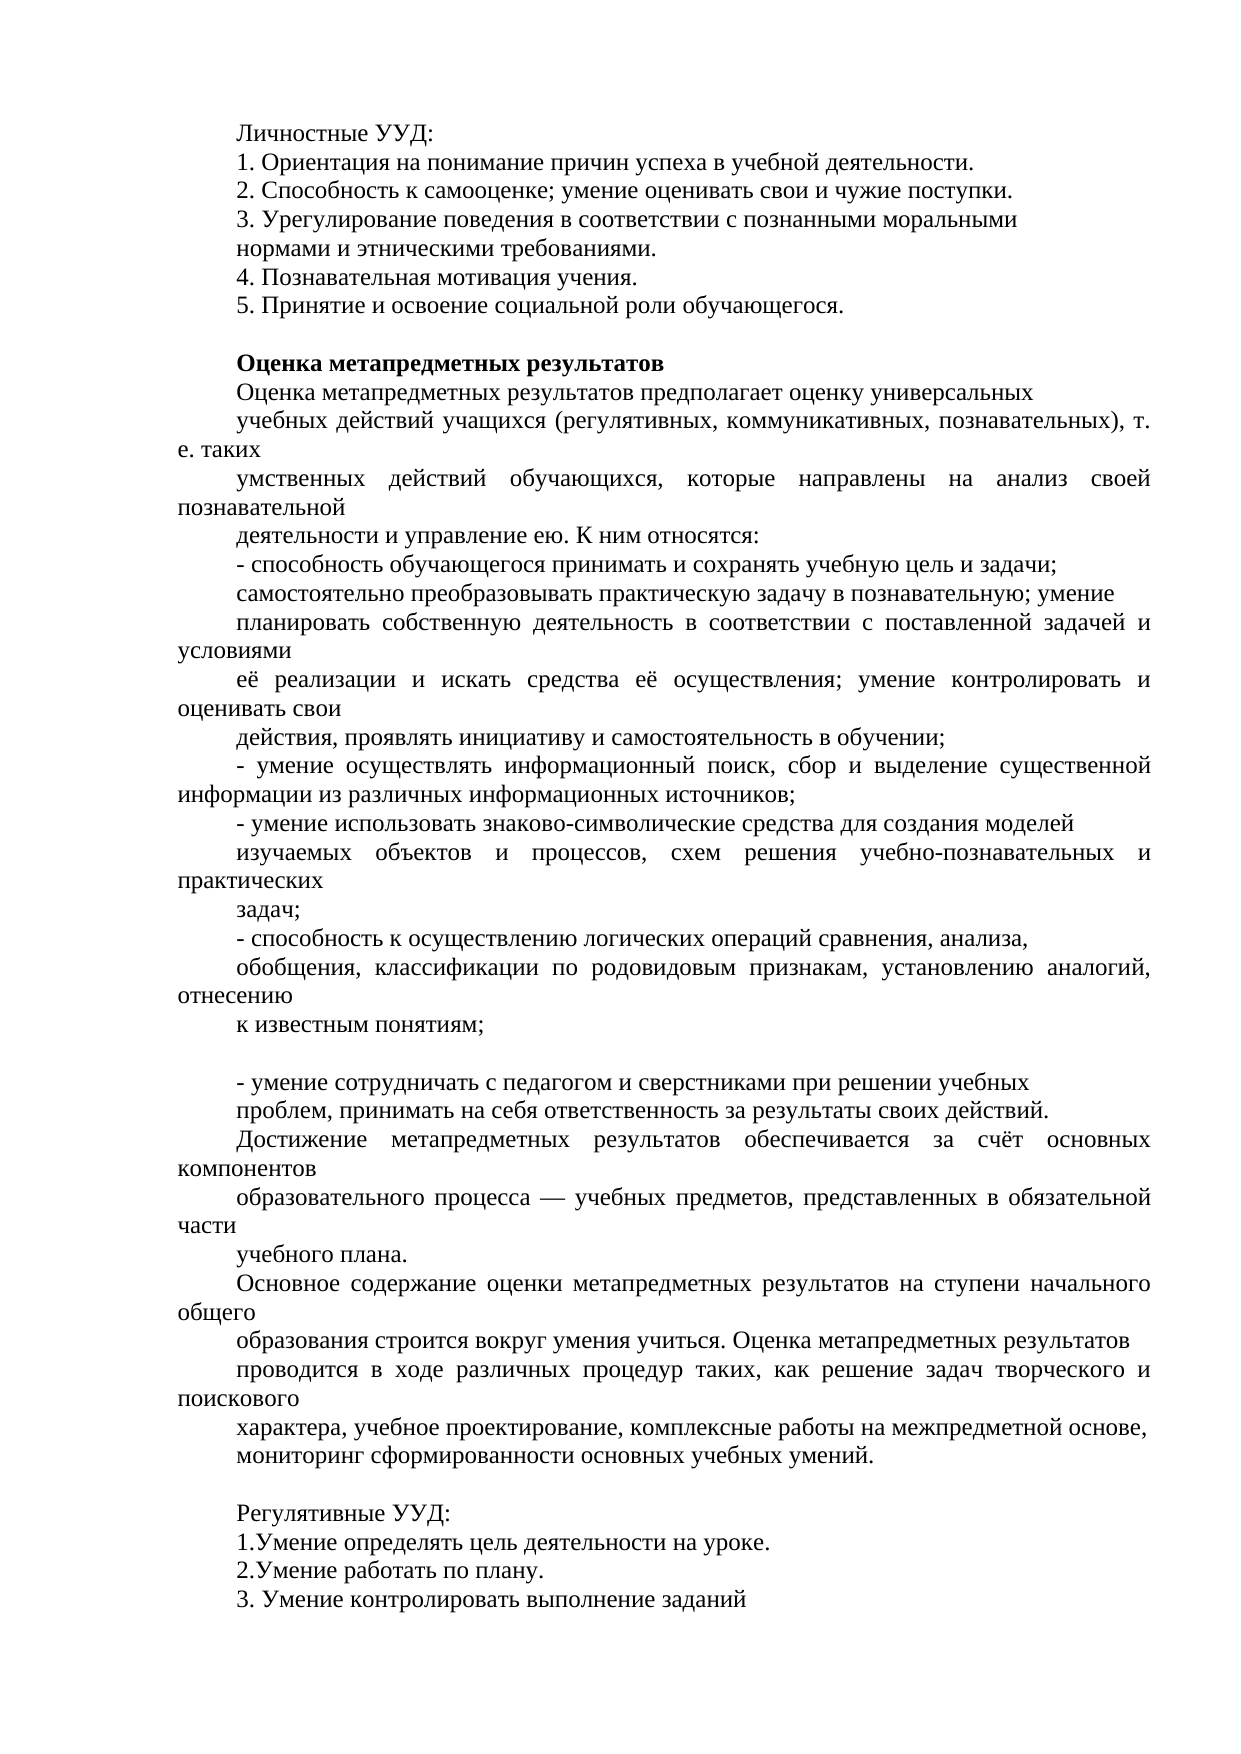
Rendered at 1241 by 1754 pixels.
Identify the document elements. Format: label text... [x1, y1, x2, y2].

text - способность к осуществлению логических операций сравнения, анализа, [177, 923, 1152, 952]
text характера, учебное проектирование, комплексные работы на межпредметной основе, [177, 1412, 1152, 1441]
text деятельности и управление ею. К ним относятся: [177, 521, 1152, 549]
text проводится в ходе различных процедур таких, как решение задач творческого и поискового [177, 1354, 1152, 1412]
text - умение осуществлять информационный поиск, сбор и выделение существенной информации из различных информационных источников; [177, 751, 1152, 808]
text умственных действий обучающихся, которые направлены на анализ своей познавательной [177, 463, 1152, 521]
text проблем, принимать на себя ответственность за результаты своих действий. [177, 1096, 1152, 1124]
text учебного плана. [177, 1239, 1152, 1268]
text Оценка метапредметных результатов [177, 348, 1152, 377]
text образования строится вокруг умения учиться. Оценка метапредметных результатов [177, 1326, 1152, 1354]
text 1.Умение определять цель деятельности на уроке. [177, 1527, 1152, 1556]
text 4. Познавательная мотивация учения. [177, 262, 1152, 291]
text Основное содержание оценки метапредметных результатов на ступени начального общего [177, 1268, 1152, 1326]
text 2.Умение работать по плану. [177, 1556, 1152, 1584]
text 3. Умение контролировать выполнение заданий [177, 1584, 1152, 1613]
text изучаемых объектов и процессов, схем решения учебно-познавательных и практических [177, 837, 1152, 894]
text Регулятивные УУД: [177, 1498, 1152, 1527]
text - способность обучающегося принимать и сохранять учебную цель и задачи; [177, 549, 1152, 578]
text к известным понятиям; [177, 1009, 1152, 1038]
text Личностные УУД: [177, 118, 1152, 147]
text 5. Принятие и освоение социальной роли обучающегося. [177, 291, 1152, 319]
text задач; [177, 894, 1152, 923]
text её реализации и искать средства её осуществления; умение контролировать и оценивать свои [177, 664, 1152, 722]
text Достижение метапредметных результатов обеспечивается за счёт основных компонентов [177, 1124, 1152, 1182]
text 3. Урегулирование поведения в соответствии с познанными моральными [177, 204, 1152, 233]
text нормами и этническими требованиями. [177, 233, 1152, 262]
text планировать собственную деятельность в соответствии с поставленной задачей и условиями [177, 607, 1152, 664]
text учебных действий учащихся (регулятивных, коммуникативных, познавательных), т. е. таких [177, 406, 1152, 463]
text Оценка метапредметных результатов предполагает оценку универсальных [177, 377, 1152, 406]
text мониторинг сформированности основных учебных умений. [177, 1441, 1152, 1469]
text образовательного процесса — учебных предметов, представленных в обязательной части [177, 1182, 1152, 1239]
text 2. Способность к самооценке; умение оценивать свои и чужие поступки. [177, 176, 1152, 204]
text - умение использовать знаково-символические средства для создания моделей [177, 808, 1152, 837]
text 1. Ориентация на понимание причин успеха в учебной деятельности. [177, 147, 1152, 176]
text обобщения, классификации по родовидовым признакам, установлению аналогий, отнесению [177, 952, 1152, 1009]
text - умение сотрудничать с педагогом и сверстниками при решении учебных [177, 1067, 1152, 1096]
text действия, проявлять инициативу и самостоятельность в обучении; [177, 722, 1152, 751]
text самостоятельно преобразовывать практическую задачу в познавательную; умение [177, 578, 1152, 607]
